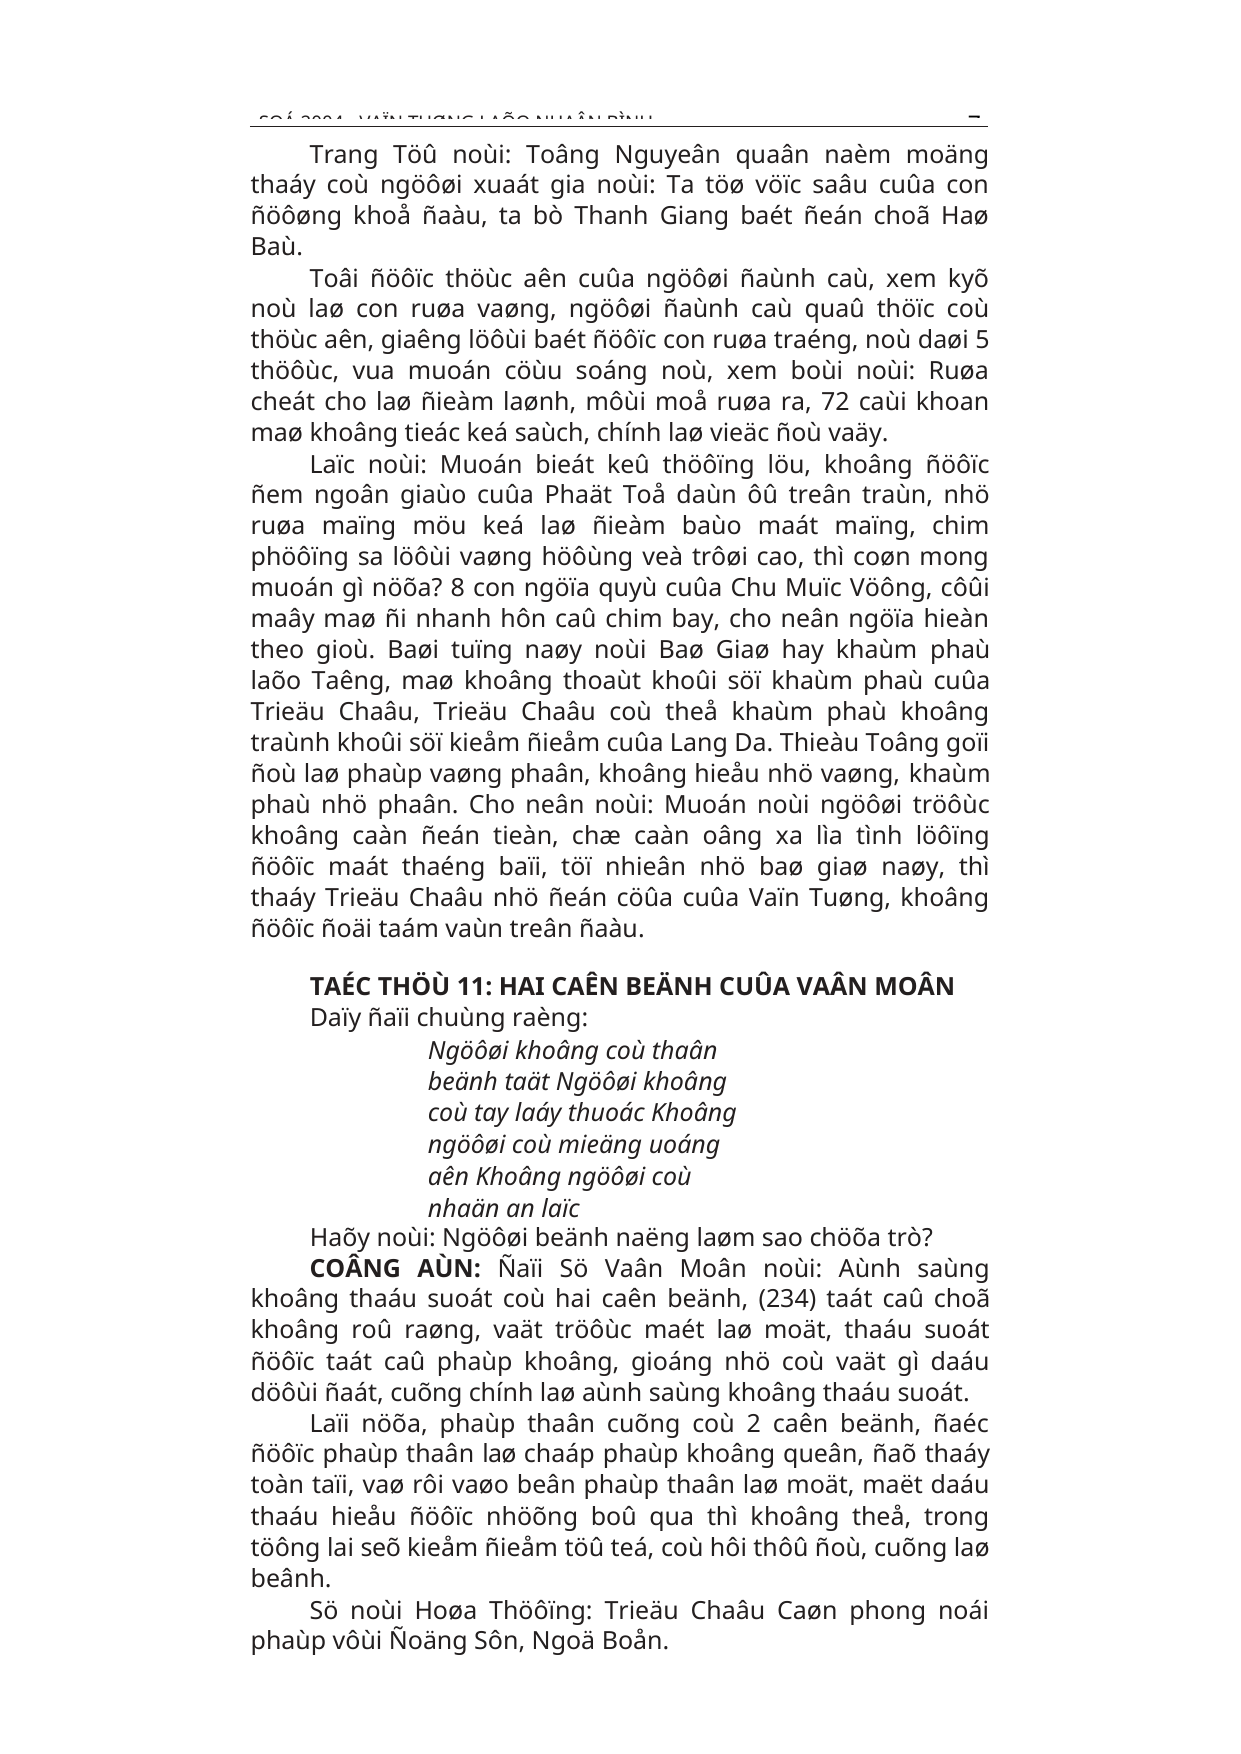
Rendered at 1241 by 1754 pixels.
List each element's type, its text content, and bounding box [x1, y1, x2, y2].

text Laïi nöõa, phaùp thaân cuõng coù 2 caên beänh, ñaéc ñöôïc phaùp thaân laø chaáp phaùp khoâng queân, ñaõ thaáy toàn taïi, vaø rôi vaøo beân phaùp thaân laø moät, maët daáu thaáu hieåu ñöôïc nhöõng boû qua thì khoâng theå, trong töông lai seõ kieåm ñieåm töû teá, coù hôi thôû ñoù, cuõng laø beânh. [250, 1408, 990, 1594]
subtitle TAÉC THÖÙ 11: HAI CAÊN BEÄNH CUÛA VAÂN MOÂN [309, 969, 1092, 1001]
text Laïc noùi: Muoán bieát keû thöôïng löu, khoâng ñöôïc ñem ngoân giaùo cuûa Phaät Toå daùn ôû treân traùn, nhö ruøa maïng möu keá laø ñieàm baùo maát maïng, chim phöôïng sa löôùi vaøng höôùng veà trôøi cao, thì coøn mong muoán gì nöõa? 8 con ngöïa quyù cuûa Chu Muïc Vöông, côûi maây maø ñi nhanh hôn caû chim bay, cho neân ngöïa hieàn theo gioù. Baøi tuïng naøy noùi Baø Giaø hay khaùm phaù laõo Taêng, maø khoâng thoaùt khoûi söï khaùm phaù cuûa Trieäu Chaâu, Trieäu Chaâu coù theå khaùm phaù khoâng traùnh khoûi söï kieåm ñieåm cuûa Lang Da. Thieàu Toâng goïi ñoù laø phaùp vaøng phaân, khoâng hieåu nhö vaøng, khaùm phaù nhö phaân. Cho neân noùi: Muoán noùi ngöôøi tröôùc khoâng caàn ñeán tieàn, chæ caàn oâng xa lìa tình löôïng ñöôïc maát thaéng baïi, töï nhieân nhö baø giaø naøy, thì thaáy Trieäu Chaâu nhö ñeán cöûa cuûa Vaïn Tuøng, khoâng ñöôïc ñoäi taám vaùn treân ñaàu. [250, 449, 990, 945]
text Haõy noùi: Ngöôøi beänh naëng laøm sao chöõa trò? [309, 1224, 1092, 1252]
text Sö noùi Hoøa Thöôïng: Trieäu Chaâu Caøn phong noái phaùp vôùi Ñoäng Sôn, Ngoä Boån. [250, 1594, 990, 1656]
text Daïy ñaïi chuùng raèng: [309, 1001, 1092, 1033]
text COÂNG AÙN: Ñaïi Sö Vaân Moân noùi: Aùnh saùng khoâng thaáu suoát coù hai caên beänh, (234) taát caû choã khoâng roû raøng, vaät tröôùc maét laø moät, thaáu suoát ñöôïc taát caû phaùp khoâng, gioáng nhö coù vaät gì daáu döôùi ñaát, cuõng chính laø aùnh saùng khoâng thaáu suoát. [250, 1253, 990, 1408]
text Ngöôøi khoâng coù thaân beänh taät Ngöôøi khoâng coù tay laáy thuoác Khoâng ngöôøi coù mieäng uoáng aên Khoâng ngöôøi coù nhaän an laïc [428, 1034, 752, 1224]
text Toâi ñöôïc thöùc aên cuûa ngöôøi ñaùnh caù, xem kyõ noù laø con ruøa vaøng, ngöôøi ñaùnh caù quaû thöïc coù thöùc aên, giaêng löôùi baét ñöôïc con ruøa traéng, noù daøi 5 thöôùc, vua muoán cöùu soáng noù, xem boùi noùi: Ruøa cheát cho laø ñieàm laønh, môùi moå ruøa ra, 72 caùi khoan maø khoâng tieác keá saùch, chính laø vieäc ñoù vaäy. [250, 262, 990, 449]
text Trang Töû noùi: Toâng Nguyeân quaân naèm moäng thaáy coù ngöôøi xuaát gia noùi: Ta töø vöïc saâu cuûa con ñöôøng khoå ñaàu, ta bò Thanh Giang baét ñeán choã Haø Baù. [250, 138, 990, 262]
